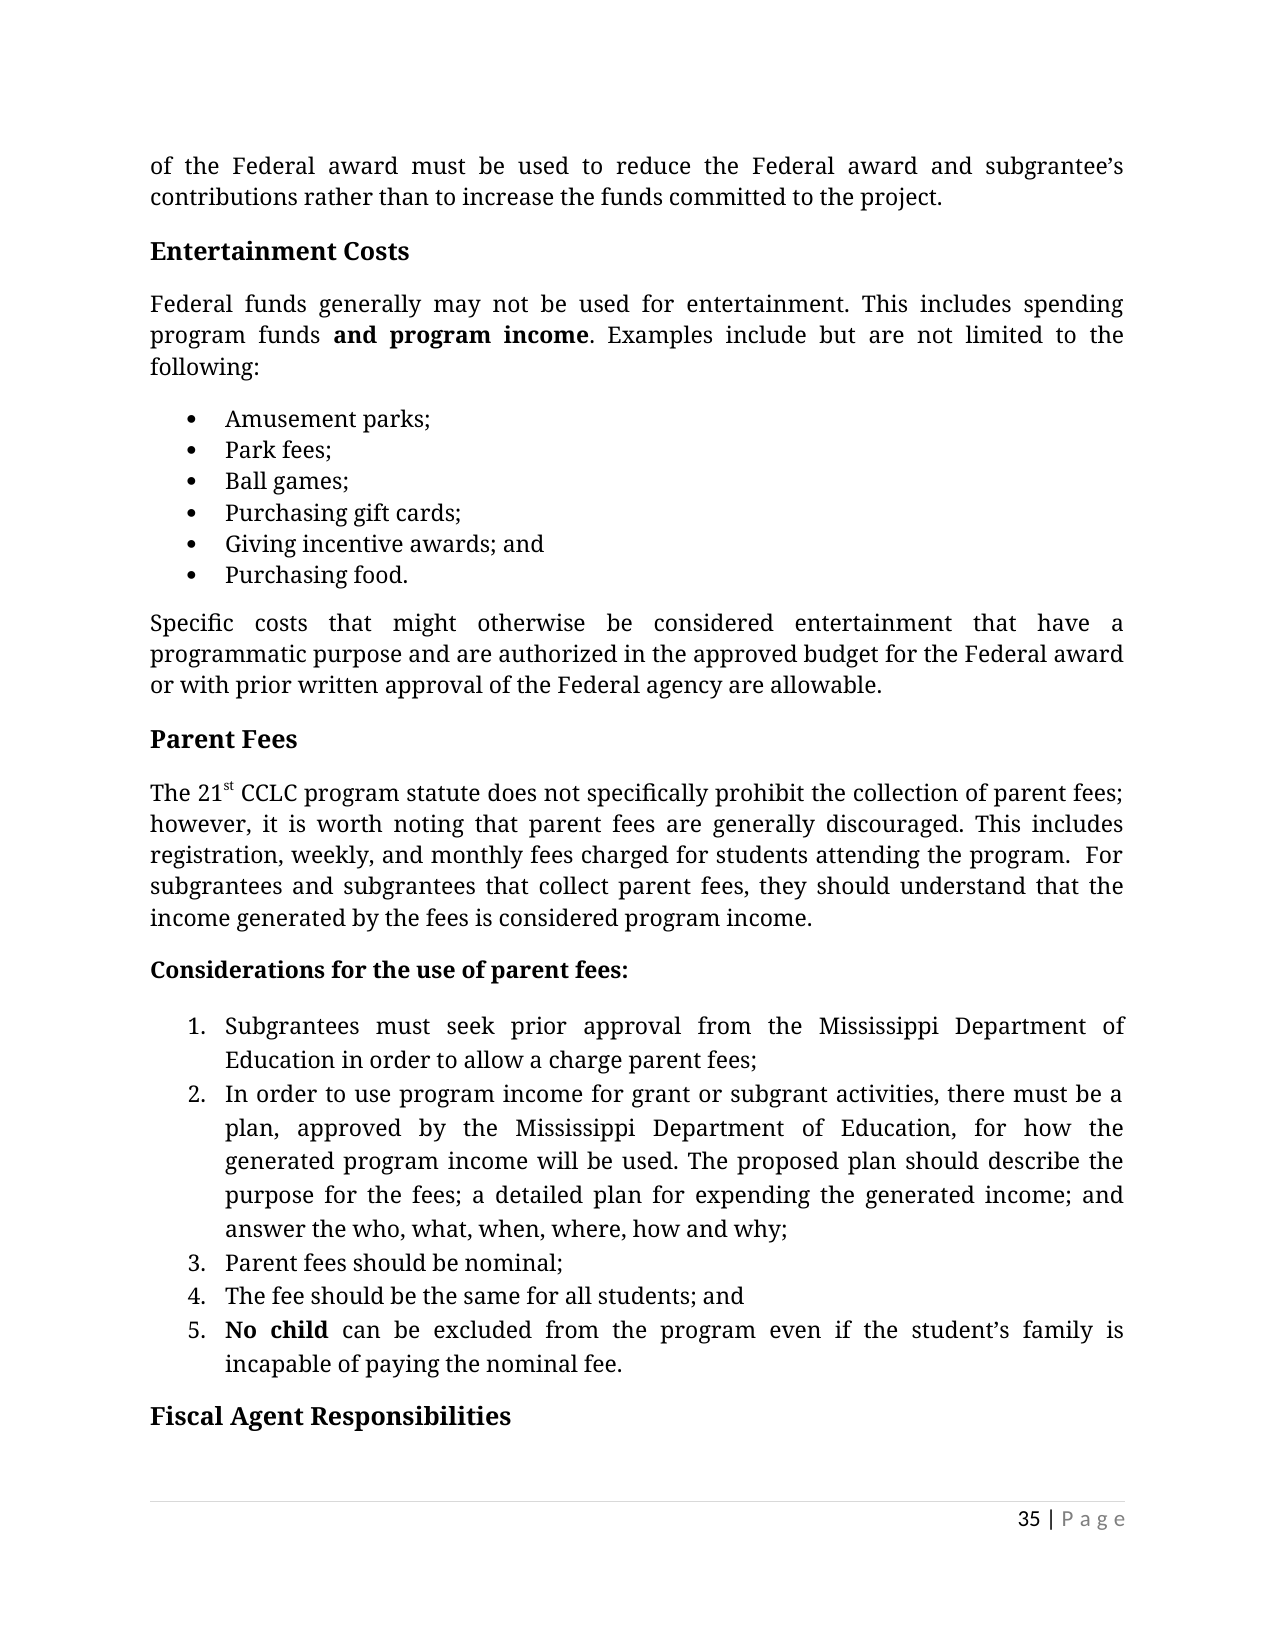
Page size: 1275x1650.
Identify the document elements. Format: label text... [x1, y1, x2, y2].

list Purchasing food. [187, 559, 1125, 590]
list Park fees; [187, 434, 1125, 465]
list No child can be excluded from the program even if the student’s family is incapable of paying the nominal fee. [187, 1314, 1125, 1379]
list Subgrantees must seek prior approval from the Mississippi Department of Education in order to allow a charge parent fees; [187, 1010, 1125, 1075]
text Considerations for the use of parent fees: [150, 953, 1125, 985]
list The fee should be the same for all students; and [187, 1280, 1125, 1312]
list Giving incentive awards; and [187, 528, 1125, 559]
text Fiscal Agent Responsibilities [150, 1398, 1127, 1432]
list Parent fees should be nominal; [187, 1247, 1125, 1278]
text Specific costs that might otherwise be considered entertainment that have a programmatic purpose and are authorized in the approved budget for the Federal award or with prior written approval of the Federal agency are allowable. [150, 607, 1125, 701]
text The 21st CCLC program statute does not specifically prohibit the collection of parent fees; however, it is worth noting that parent fees are generally discouraged. This includes registration, weekly, and monthly fees charged for students attending the program. For subgrantees and subgrantees that collect parent fees, they should understand that the income generated by the fees is considered program income. [150, 776, 1125, 933]
text Parent Fees [150, 722, 1125, 756]
list Ball games; [187, 465, 1125, 497]
text Federal funds generally may not be used for entertainment. This includes spending program funds and program income. Examples include but are not limited to the following: [150, 288, 1125, 382]
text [150, 150, 1125, 212]
list Amusement parks; [187, 403, 1125, 434]
text Entertainment Costs [150, 233, 1125, 267]
list In order to use program income for grant or subgrant activities, there must be a plan, approved by the Mississippi Department of Education, for how the generated program income will be used. The proposed plan should describe the purpose for the fees; a detailed plan for expending the generated income; and answer the who, what, when, where, how and why; [187, 1078, 1125, 1244]
list Purchasing gift cards; [187, 497, 1125, 528]
